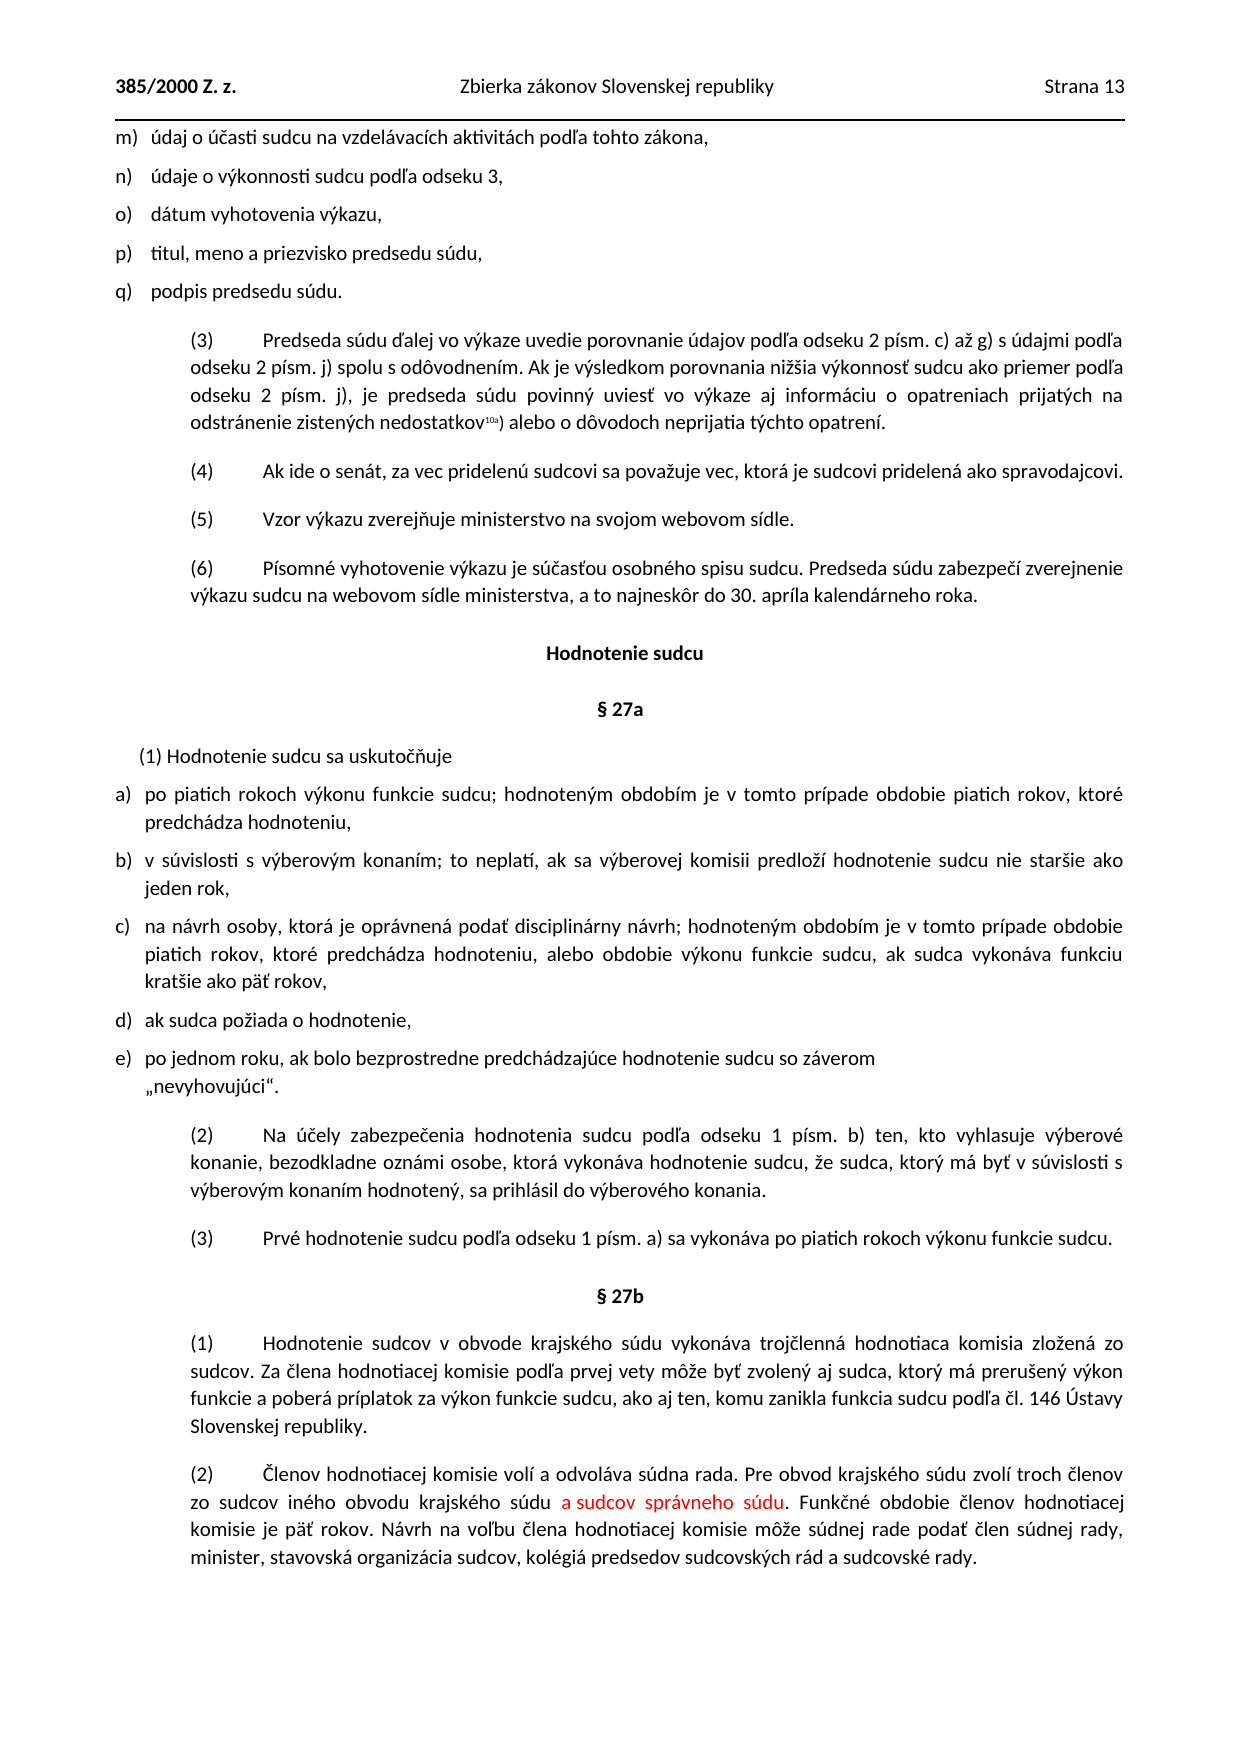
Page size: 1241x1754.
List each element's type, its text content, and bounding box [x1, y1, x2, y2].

text „nevyhovujúci“. [144, 1073, 1125, 1099]
list podpis predsedu súdu. [115, 278, 1125, 304]
list po piatich rokoch výkonu funkcie sudcu; hodnoteným obdobím je v tomto prípade obdobie piatich rokov, ktoré predchádza hodnoteniu, [115, 782, 1125, 834]
text (1) Hodnotenie sudcu sa uskutočňuje [139, 743, 1125, 768]
list Na účely zabezpečenia hodnotenia sudcu podľa odseku 1 písm. b) ten, kto vyhlasuje výberové konanie, bezodkladne oznámi osobe, ktorá vykonáva hodnotenie sudcu, že sudca, ktorý má byť v súvislosti s výberovým konaním hodnotený, sa prihlásil do výberového konania. [190, 1122, 1125, 1202]
list Prvé hodnotenie sudcu podľa odseku 1 písm. a) sa vykonáva po piatich rokoch výkonu funkcie sudcu. [190, 1226, 1125, 1251]
list dátum vyhotovenia výkazu, [115, 201, 1125, 227]
list Členov hodnotiacej komisie volí a odvoláva súdna rada. Pre obvod krajského súdu zvolí troch členov zo sudcov iného obvodu krajského súdu a sudcov správneho súdu. Funkčné obdobie členov hodnotiacej komisie je päť rokov. Návrh na voľbu člena hodnotiacej komisie môže súdnej rade podať člen súdnej rady, minister, stavovská organizácia sudcov, kolégiá predsedov sudcovských rád a sudcovské rady. [190, 1461, 1125, 1570]
list Písomné vyhotovenie výkazu je súčasťou osobného spisu sudcu. Predseda súdu zabezpečí zverejnenie výkazu sudcu na webovom sídle ministerstva, a to najneskôr do 30. apríla kalendárneho roka. [190, 555, 1125, 608]
list ak sudca požiada o hodnotenie, [115, 1007, 1125, 1032]
text § 27b [143, 1283, 1097, 1309]
list na návrh osoby, ktorá je oprávnená podať disciplinárny návrh; hodnoteným obdobím je v tomto prípade obdobie piatich rokov, ktoré predchádza hodnoteniu, alebo obdobie výkonu funkcie sudcu, ak sudca vykonáva funkciu kratšie ako päť rokov, [115, 913, 1125, 994]
text Hodnotenie sudcu [143, 640, 1106, 666]
list titul, meno a priezvisko predsedu súdu, [115, 240, 1125, 265]
text § 27a [143, 696, 1097, 722]
list po jednom roku, ak bolo bezprostredne predchádzajúce hodnotenie sudcu so záverom [115, 1045, 1125, 1071]
list Hodnotenie sudcov v obvode krajského súdu vykonáva trojčlenná hodnotiaca komisia zložená zo sudcov. Za člena hodnotiacej komisie podľa prvej vety môže byť zvolený aj sudca, ktorý má prerušený výkon funkcie a poberá príplatok za výkon funkcie sudcu, ako aj ten, komu zanikla funkcia sudcu podľa čl. 146 Ústavy Slovenskej republiky. [190, 1330, 1125, 1438]
list údaje o výkonnosti sudcu podľa odseku 3, [115, 163, 1125, 188]
list Predseda súdu ďalej vo výkaze uvedie porovnanie údajov podľa odseku 2 písm. c) až g) s údajmi podľa odseku 2 písm. j) spolu s odôvodnením. Ak je výsledkom porovnania nižšia výkonnosť sudcu ako priemer podľa odseku 2 písm. j), je predseda súdu povinný uviesť vo výkaze aj informáciu o opatreniach prijatých na odstránenie zistených nedostatkov10a) alebo o dôvodoch neprijatia týchto opatrení. [190, 327, 1125, 435]
list Ak ide o senát, za vec pridelenú sudcovi sa považuje vec, ktorá je sudcovi pridelená ako spravodajcovi. [190, 458, 1125, 483]
list v súvislosti s výberovým konaním; to neplatí, ak sa výberovej komisii predloží hodnotenie sudcu nie staršie ako jeden rok, [115, 847, 1125, 901]
list údaj o účasti sudcu na vzdelávacích aktivitách podľa tohto zákona, [115, 101, 1125, 150]
list Vzor výkazu zverejňuje ministerstvo na svojom webovom sídle. [190, 506, 1125, 532]
